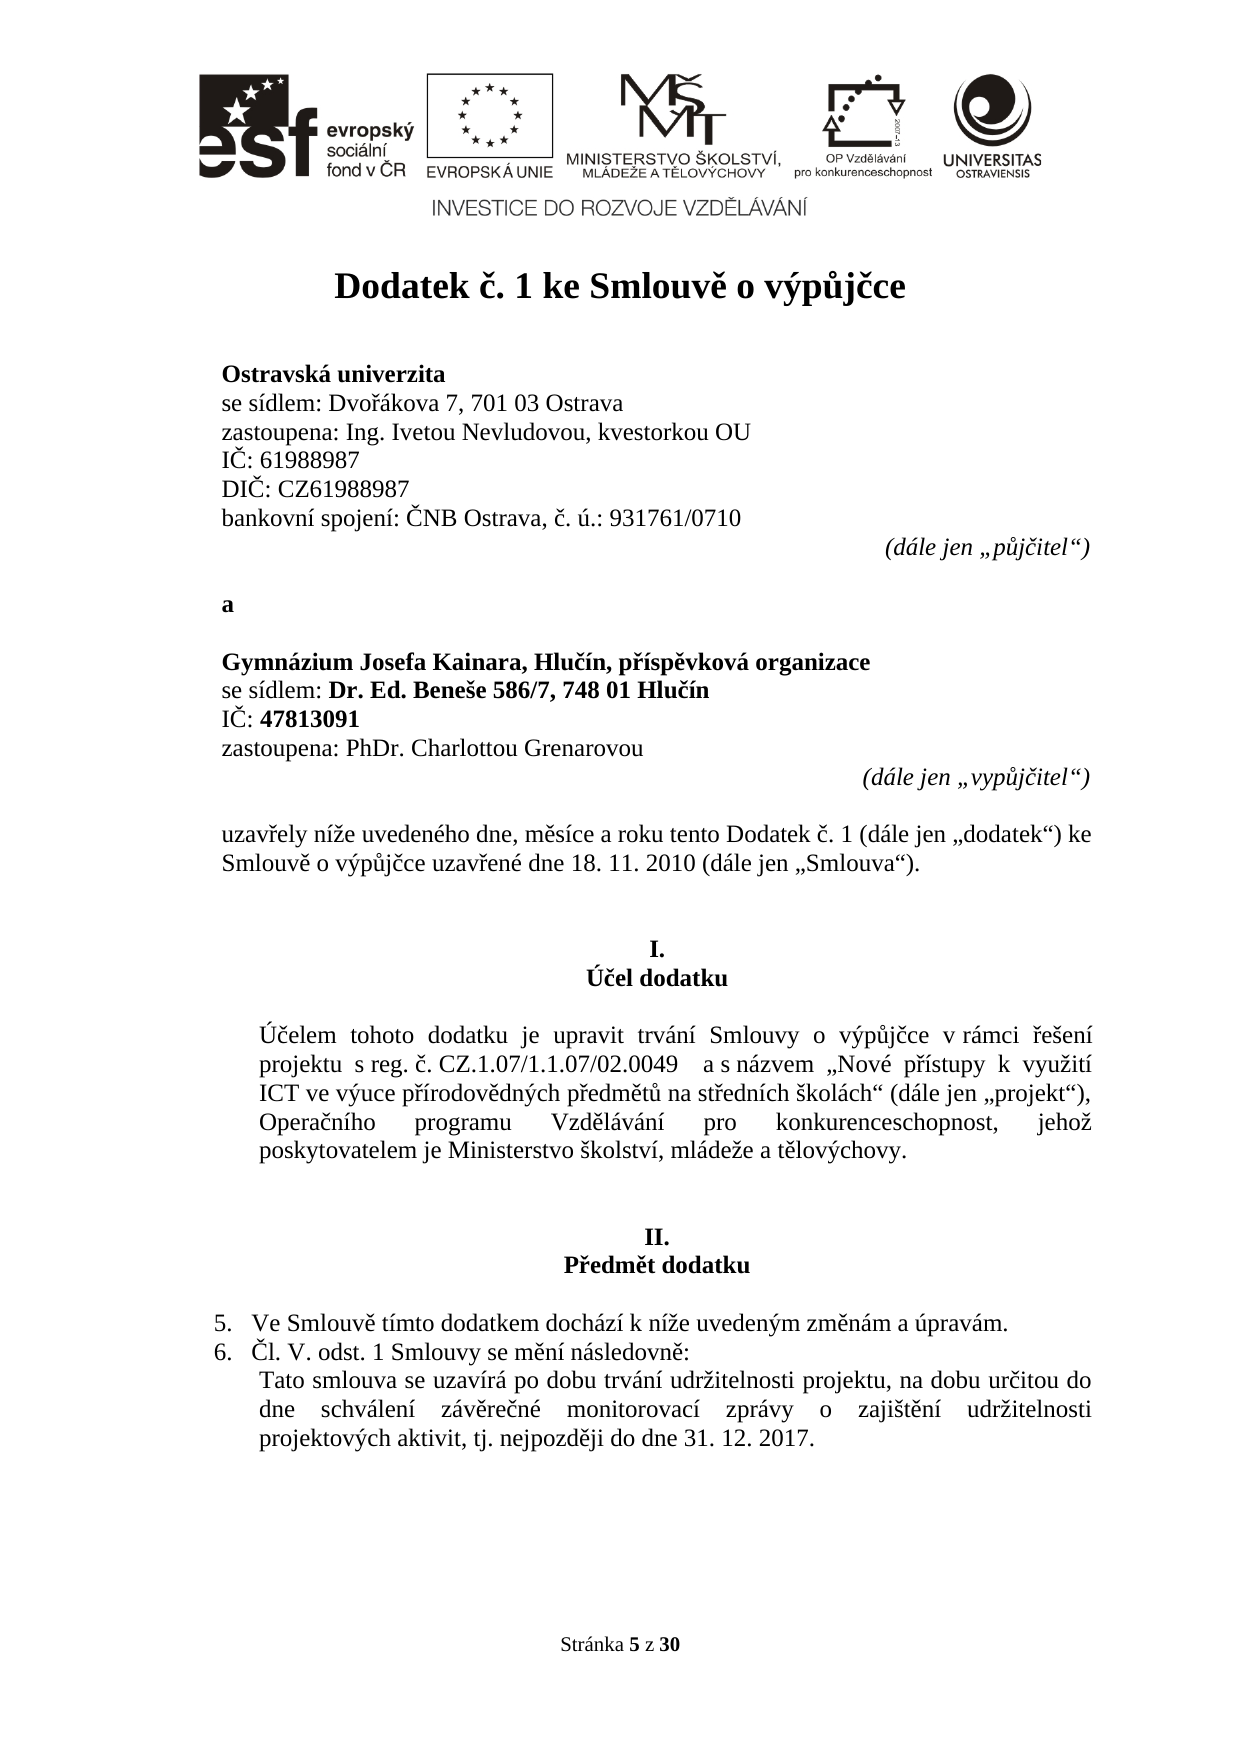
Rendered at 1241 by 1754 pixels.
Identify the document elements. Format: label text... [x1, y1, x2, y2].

text (dále jen „půjčitel“) [221, 532, 1092, 560]
picture [199, 73, 1042, 216]
subtitle Dodatek č. 1 ke Smlouvě o výpůjčce [148, 263, 1092, 306]
list Ve Smlouvě tímto dodatkem dochází k níže uvedeným změnám a úpravám. [214, 1308, 1092, 1337]
text II. [221, 1222, 1092, 1250]
text Účel dodatku [221, 963, 1092, 992]
text Účelem tohoto dodatku je upravit trvání Smlouvy o výpůjčce v rámci řešení projektu s reg. č. CZ.1.07/1.1.07/02.0049 a s názvem „Nové přístupy k využití ICT ve výuce přírodovědných předmětů na středních školách“ (dále jen „projekt“), Operačního programu Vzdělávání pro konkurenceschopnost, jehož poskytovatelem je Ministerstvo školství, mládeže a tělovýchovy. [259, 1020, 1092, 1164]
text uzavřely níže uvedeného dne, měsíce a roku tento Dodatek č. 1 (dále jen „dodatek“) ke Smlouvě o výpůjčce uzavřené dne 18. 11. 2010 (dále jen „Smlouva“). [221, 819, 1092, 877]
text Gymnázium Josefa Kainara, Hlučín, příspěvková organizace [221, 647, 1092, 675]
text IČ: 47813091 [221, 704, 1092, 733]
text Předmět dodatku [221, 1250, 1092, 1279]
text (dále jen „vypůjčitel“) [221, 762, 1092, 790]
text zastoupena: PhDr. Charlottou Grenarovou [221, 733, 1092, 762]
text DIČ: CZ61988987 [221, 474, 1092, 503]
list Čl. V. odst. 1 Smlouvy se mění následovně: [214, 1337, 1092, 1365]
text I. [221, 934, 1092, 963]
text se sídlem: Dr. Ed. Beneše 586/7, 748 01 Hlučín [221, 675, 1092, 704]
text IČ: 61988987 [221, 445, 1092, 474]
text Ostravská univerzita [221, 359, 1092, 388]
text zastoupena: Ing. Ivetou Nevludovou, kvestorkou OU [221, 417, 1092, 445]
text a [221, 589, 1092, 618]
text se sídlem: Dvořákova 7, 701 03 Ostrava [221, 388, 1092, 417]
text bankovní spojení: ČNB Ostrava, č. ú.: 931761/0710 [221, 503, 1092, 532]
text Tato smlouva se uzavírá po dobu trvání udržitelnosti projektu, na dobu určitou do dne schválení závěrečné monitorovací zprávy o zajištění udržitelnosti projektových aktivit, tj. nejpozději do dne 31. 12. 2017. [259, 1365, 1092, 1452]
